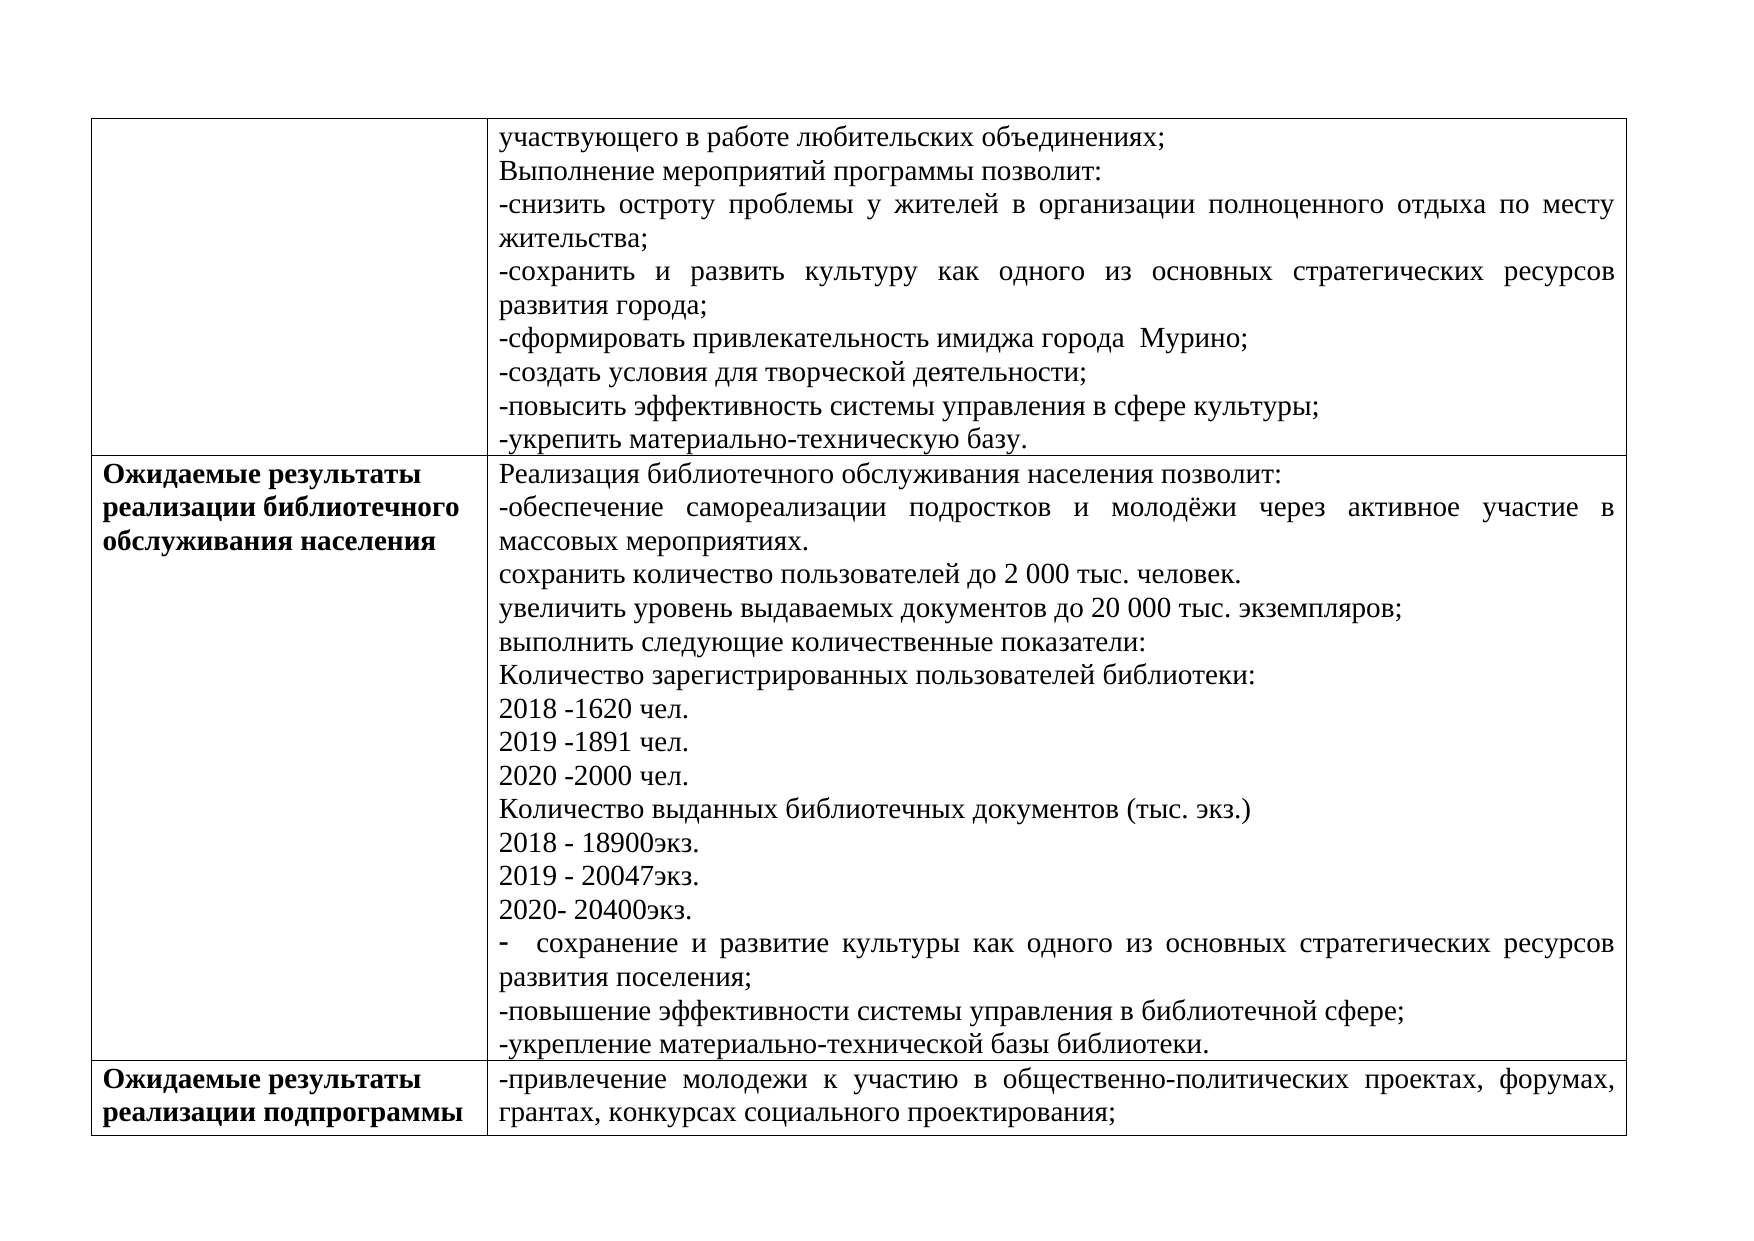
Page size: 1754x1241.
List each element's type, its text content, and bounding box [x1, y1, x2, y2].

table_cell Реализация библиотечного обслуживания населения позволит: -обеспечение самореализации подростков и молодёжи через активное участие в массовых мероприятиях. сохранить количество пользователей до 2 000 тыс. человек. увеличить уровень выдаваемых документов до 20 000 тыс. экземпляров; выполнить следующие количественные показатели: Количество зарегистрированных пользователей библиотеки: 2018 -1620 чел. 2019 -1891 чел. 2020 -2000 чел. Количество выданных библиотечных документов (тыс. экз.) 2018 - 18900экз. 2019 - 20047экз. 2020- 20400экз. сохранение и развитие культуры как одного из основных стратегических ресурсов развития поселения; -повышение эффективности системы управления в библиотечной сфере; -укрепление материально-технической базы библиотеки. [488, 456, 1626, 1060]
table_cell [92, 119, 487, 455]
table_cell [92, 1061, 487, 1135]
table_cell Ожидаемые результаты реализации библиотечного обслуживания населения [92, 456, 487, 1060]
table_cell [488, 1061, 1626, 1135]
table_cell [488, 119, 1626, 455]
